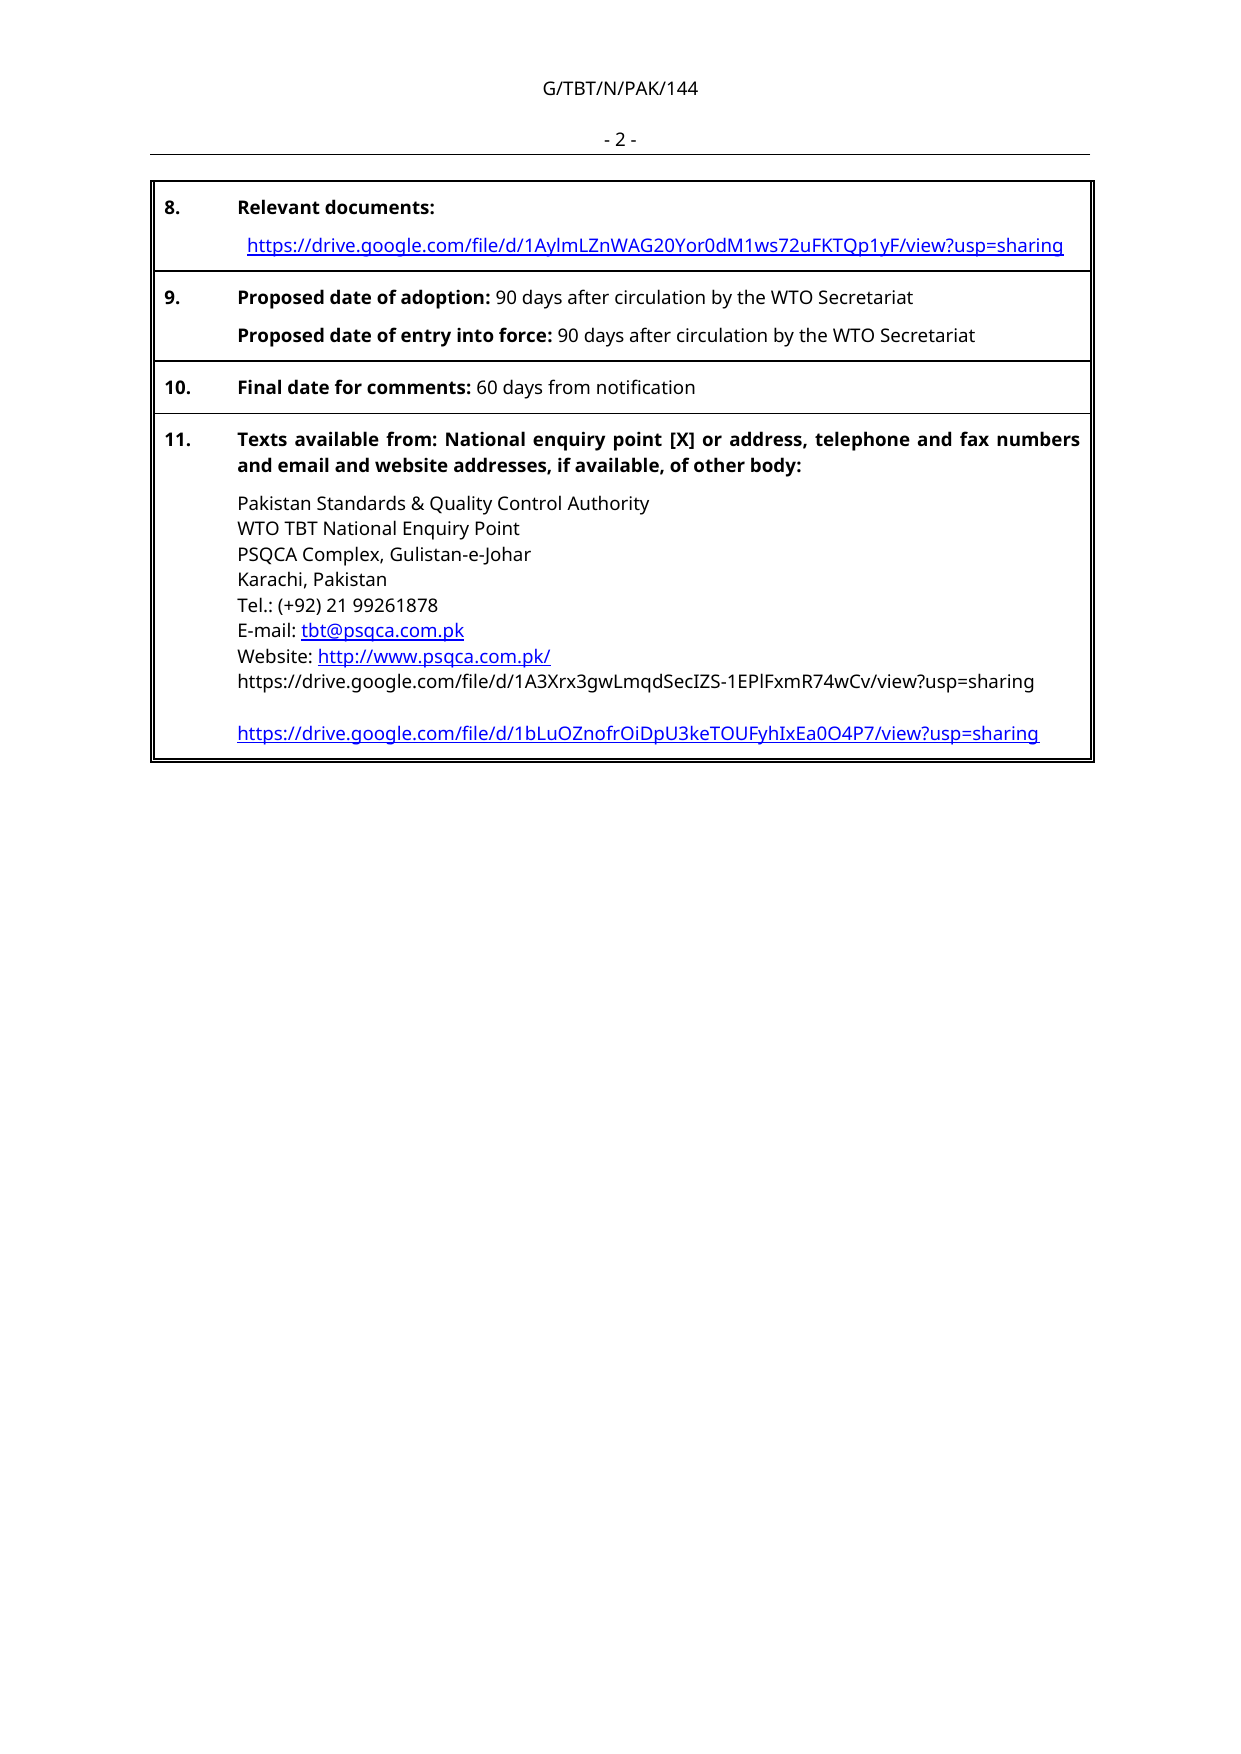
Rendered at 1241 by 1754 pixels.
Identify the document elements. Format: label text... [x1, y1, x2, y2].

table_cell Final date for comments: 60 days from notification [225, 362, 1090, 412]
table_cell 11. [155, 414, 225, 758]
table_cell Texts available from: National enquiry point [X] or address, telephone and fax numbers and email and website addresses, if available, of other body: Pakistan Standards & Quality Control Authority WTO TBT National Enquiry Point PSQCA Complex, Gulistan-e-Johar Karachi, Pakistan Tel.: (+92) 21 99261878 E-mail: tbt@psqca.com.pk Website: http://www.psqca.com.pk/ https://drive.google.com/file/d/1A3Xrx3gwLmqdSecIZS-1EPlFxmR74wCv/view?usp=sharing https://drive.google.com/file/d/1bLuOZnofrOiDpU3keTOUFyhIxEa0O4P7/view?usp=sharing [225, 414, 1090, 758]
table_cell Relevant documents: https://drive.google.com/file/d/1AylmLZnWAG20Yor0dM1ws72uFKTQp1yF/view?usp=sharing [225, 182, 1090, 270]
table_cell 9. [155, 272, 225, 360]
table_cell 10. [155, 362, 225, 412]
table_cell 8. [155, 182, 225, 270]
table_cell Proposed date of adoption: 90 days after circulation by the WTO Secretariat Proposed date of entry into force: 90 days after circulation by the WTO Secretariat [225, 272, 1090, 360]
